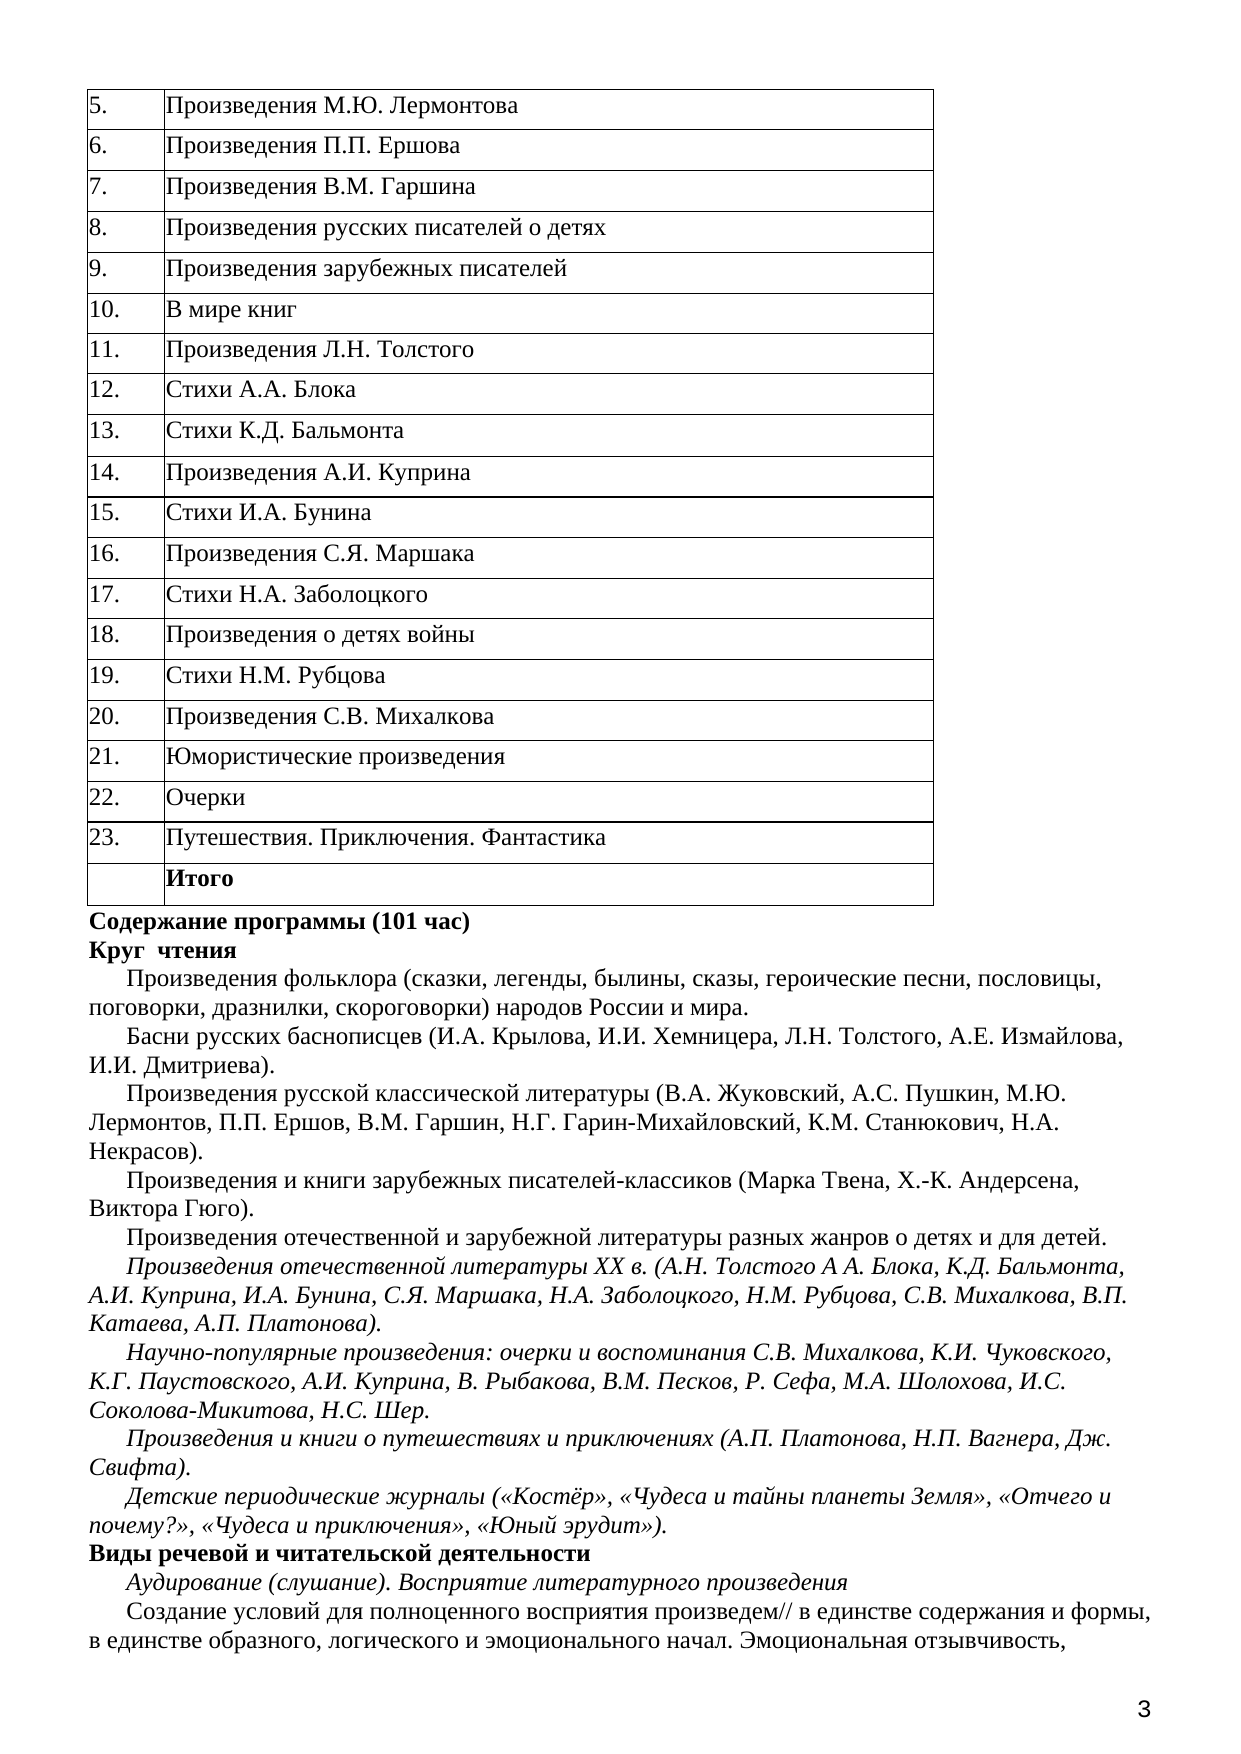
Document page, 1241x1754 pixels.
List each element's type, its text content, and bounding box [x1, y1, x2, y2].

text Произведения русской классической литературы (В.А. Жуковский, А.С. Пушкин, М.Ю. Лермонтов, П.П. Ершов, В.М. Гаршин, Н.Г. Гарин-Михайловский, К.М. Станюкович, Н.А. Некрасов). [89, 1078, 1152, 1165]
table_cell 5. [88, 90, 164, 129]
table_cell [88, 864, 164, 905]
table_cell Произведения С.В. Михалкова [165, 701, 933, 740]
text Произведения отечественной и зарубежной литературы разных жанров о детях и для детей. [89, 1222, 1152, 1251]
table_cell Юмористические произведения [165, 741, 933, 781]
table_cell 6. [88, 130, 164, 170]
table_cell Произведения Л.Н. Толстого [165, 334, 933, 373]
table_cell Стихи И.А. Бунина [165, 498, 933, 537]
table_cell 15. [88, 498, 164, 537]
table_cell Стихи Н.А. Заболоцкого [165, 579, 933, 618]
text Аудирование (слушание). Восприятие литературного произведения [89, 1567, 1152, 1596]
table_cell 9. [88, 253, 164, 293]
table_cell Стихи А.А. Блока [165, 374, 933, 414]
table_cell Произведения о детях войны [165, 619, 933, 659]
table_cell Произведения зарубежных писателей [165, 253, 933, 293]
table_cell 23. [88, 823, 164, 862]
text Произведения фольклора (сказки, легенды, былины, сказы, героические песни, пословицы, поговорки, дразнилки, скороговорки) народов России и мира. [89, 963, 1152, 1021]
table_cell 20. [88, 701, 164, 740]
table_cell 18. [88, 619, 164, 659]
text Научно-популярные произведения: очерки и воспоминания С.В. Михалкова, К.И. Чуковского, К.Г. Паустовского, А.И. Куприна, В. Рыбакова, В.М. Песков, Р. Сефа, М.А. Шолохова, И.С. Соколова-Микитова, Н.С. Шер. [89, 1337, 1152, 1423]
text Виды речевой и читательской деятельности [89, 1538, 1152, 1567]
text Басни русских баснописцев (И.А. Крылова, И.И. Хемницера, Л.Н. Толстого, А.Е. Измайлова, И.И. Дмитриева). [89, 1021, 1152, 1078]
table_cell Произведения русских писателей о детях [165, 212, 933, 252]
table_cell 12. [88, 374, 164, 414]
text Детские периодические журналы («Костёр», «Чудеса и тайны планеты Земля», «Отчего и почему?», «Чудеса и приключения», «Юный эрудит»). [89, 1481, 1152, 1538]
table_cell Стихи Н.М. Рубцова [165, 660, 933, 700]
text Круг чтения [89, 935, 1152, 963]
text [89, 1596, 1152, 1653]
table_cell В мире книг [165, 294, 933, 333]
text Произведения отечественной литературы XX в. (А.Н. Толстого А А. Блока, К.Д. Бальмонта, А.И. Куприна, И.А. Бунина, С.Я. Маршака, Н.А. Заболоцкого, Н.М. Рубцова, С.В. Михалкова, В.П. Катаева, А.П. Платонова). [89, 1251, 1152, 1337]
table_cell 17. [88, 579, 164, 618]
table_cell Итого [165, 864, 933, 905]
table_cell Стихи К.Д. Бальмонта [165, 415, 933, 456]
table_cell 8. [88, 212, 164, 252]
table_cell Произведения С.Я. Маршака [165, 538, 933, 578]
table_cell 14. [88, 457, 164, 496]
table_cell Произведения В.М. Гаршина [165, 171, 933, 211]
table_cell 21. [88, 741, 164, 781]
table_cell Путешествия. Приключения. Фантастика [165, 823, 933, 862]
table_cell 13. [88, 415, 164, 456]
text Произведения и книги зарубежных писателей-классиков (Марка Твена, Х.-К. Андерсена, Виктора Гюго). [89, 1165, 1152, 1222]
table_cell 10. [88, 294, 164, 333]
text Содержание программы (101 час) [89, 906, 1152, 935]
table_cell 19. [88, 660, 164, 700]
table_cell Произведения М.Ю. Лермонтова [165, 90, 933, 129]
table_cell Произведения П.П. Ершова [165, 130, 933, 170]
table_cell 22. [88, 782, 164, 821]
table_cell 11. [88, 334, 164, 373]
table_cell 7. [88, 171, 164, 211]
table_cell Произведения А.И. Куприна [165, 457, 933, 496]
table_cell Очерки [165, 782, 933, 821]
table_cell 16. [88, 538, 164, 578]
text Произведения и книги о путешествиях и приключениях (А.П. Платонова, Н.П. Вагнера, Дж. Свифта). [89, 1423, 1152, 1481]
